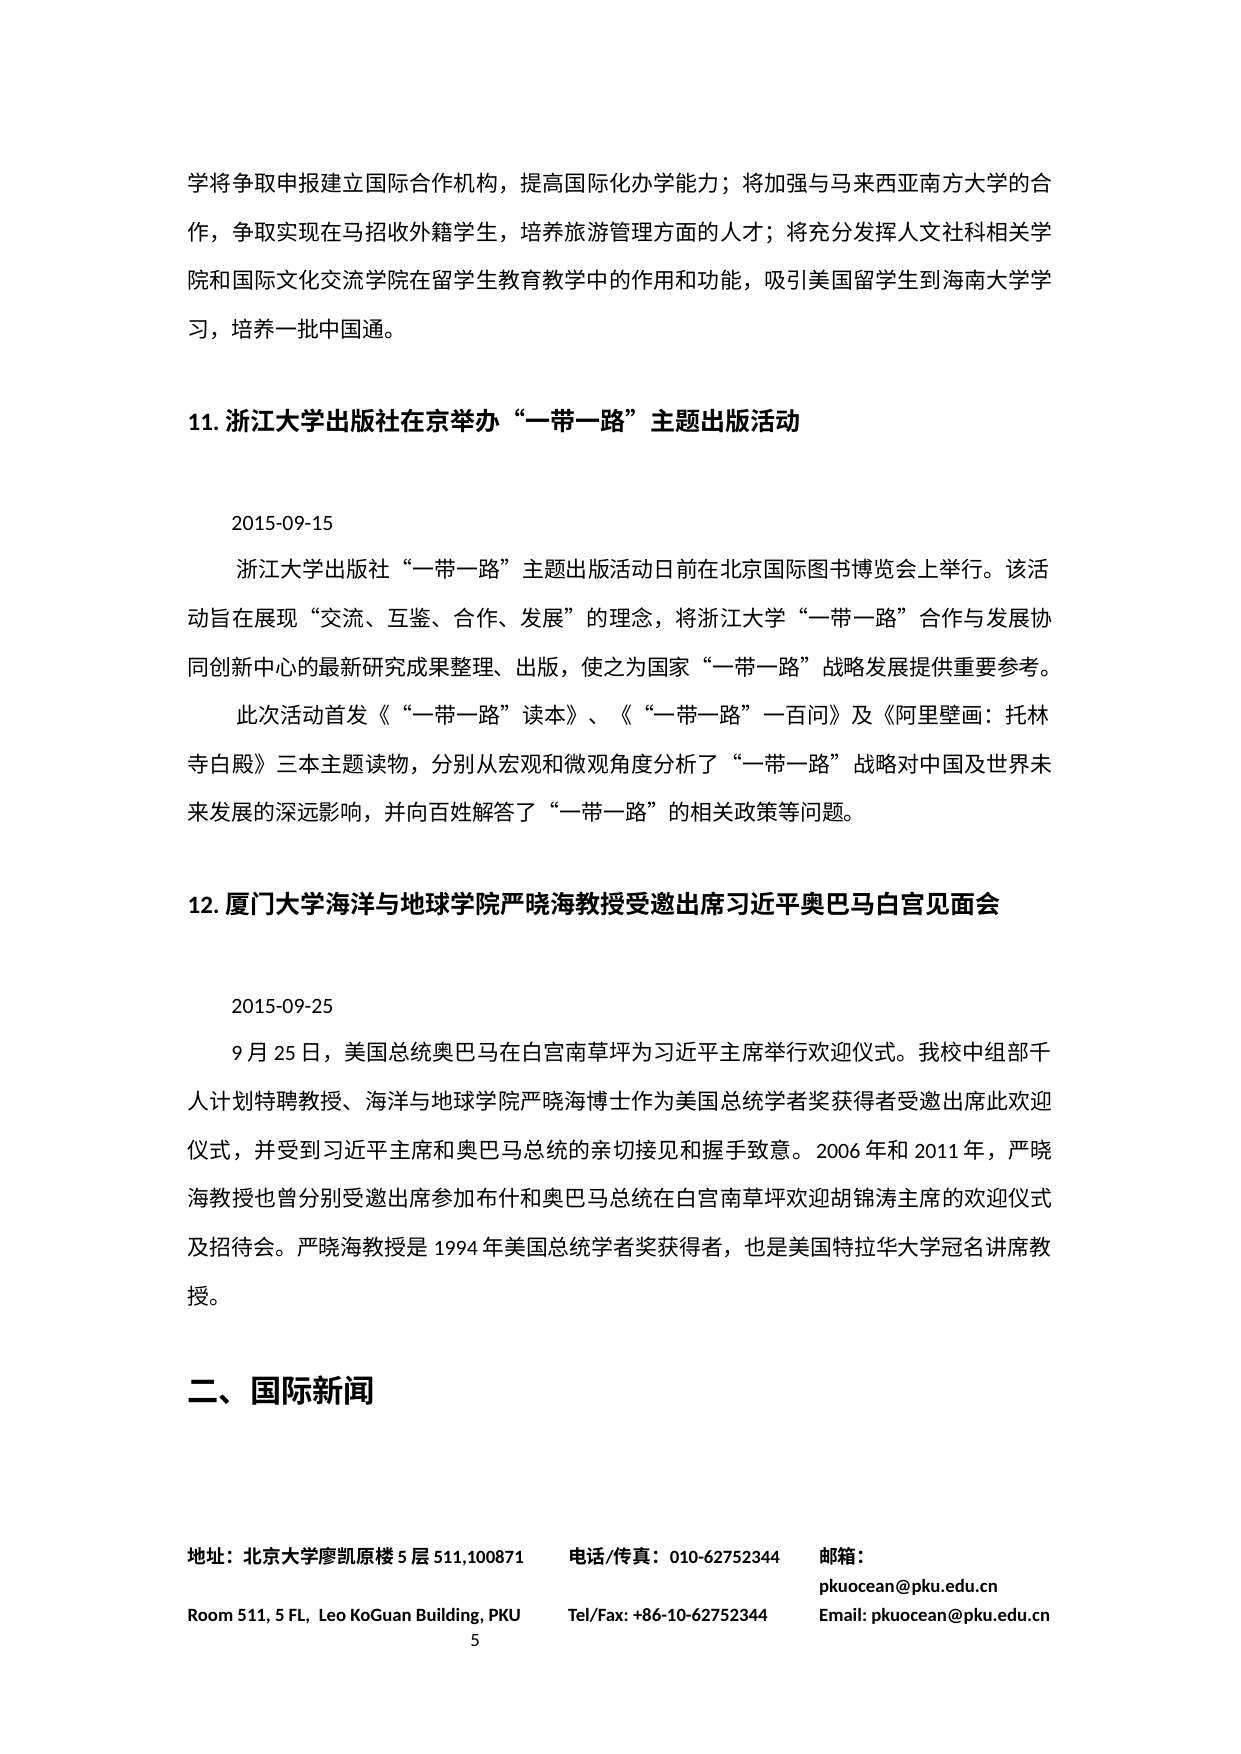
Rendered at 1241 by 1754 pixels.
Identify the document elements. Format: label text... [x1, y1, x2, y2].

subtitle 11. 浙江大学出版社在京举办“一带一路”主题出版活动 [187, 387, 1053, 452]
text 2015-09-15 [187, 506, 1053, 538]
text 9月25日，美国总统奥巴马在白宫南草坪为习近平主席举行欢迎仪式。我校中组部千人计划特聘教授、海洋与地球学院严晓海博士作为美国总统学者奖获得者受邀出席此欢迎仪式，并受到习近平主席和奥巴马总统的亲切接见和握手致意。2006年和2011年，严晓海教授也曾分别受邀出席参加布什和奥巴马总统在白宫南草坪欢迎胡锦涛主席的欢迎仪式及招待会。严晓海教授是1994年美国总统学者奖获得者，也是美国特拉华大学冠名讲席教授。 [187, 1035, 1053, 1311]
subtitle 二、国际新闻 [187, 1356, 1053, 1421]
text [187, 166, 1053, 344]
subtitle 12. 厦门大学海洋与地球学院严晓海教授受邀出席习近平奥巴马白宫见面会 [187, 870, 1053, 935]
text 2015-09-25 [187, 989, 1053, 1021]
text 浙江大学出版社“一带一路”主题出版活动日前在北京国际图书博览会上举行。该活动旨在展现“交流、互鉴、合作、发展”的理念，将浙江大学“一带一路”合作与发展协同创新中心的最新研究成果整理、出版，使之为国家“一带一路”战略发展提供重要参考。 [187, 552, 1053, 682]
text 此次活动首发《“一带一路”读本》、《“一带一路”一百问》及《阿里壁画：托林寺白殿》三本主题读物，分别从宏观和微观角度分析了“一带一路”战略对中国及世界未来发展的深远影响，并向百姓解答了“一带一路”的相关政策等问题。 [187, 697, 1053, 827]
